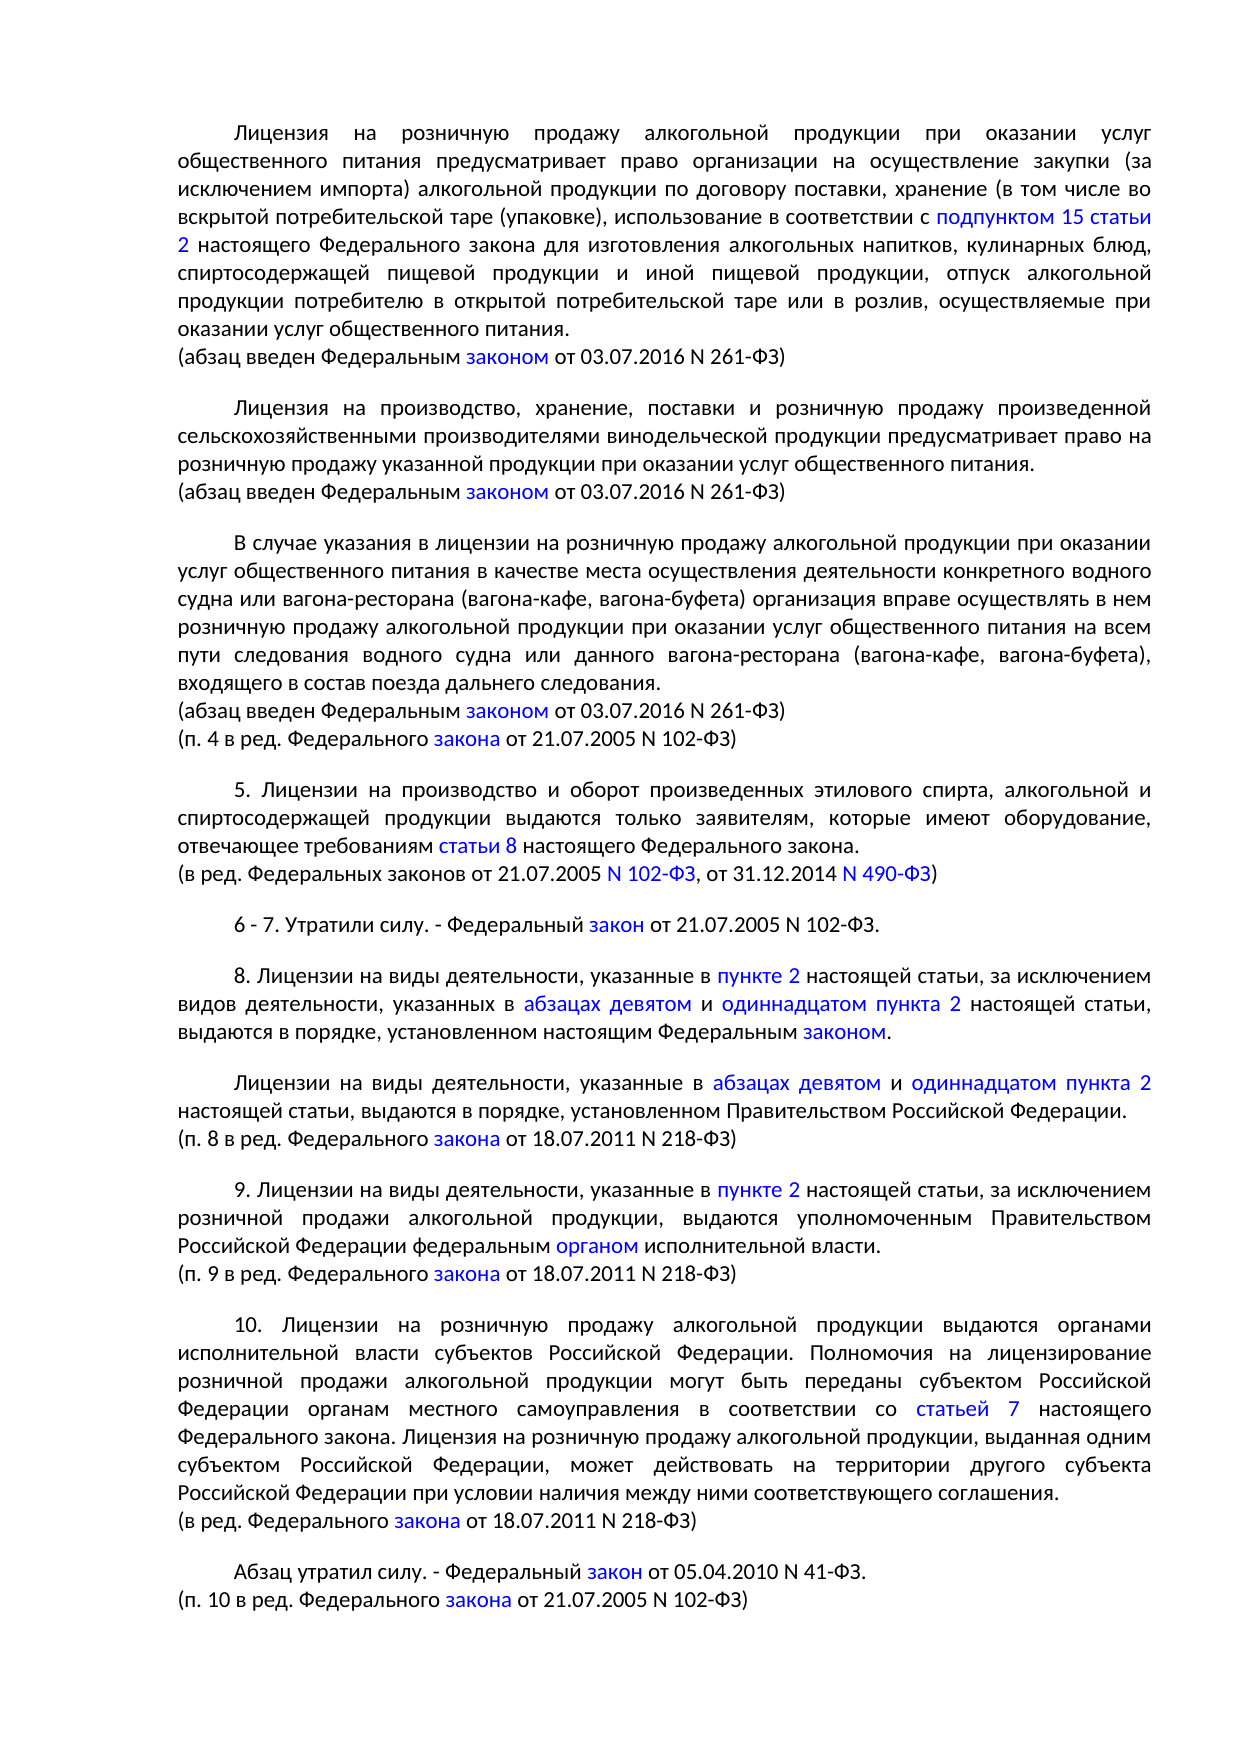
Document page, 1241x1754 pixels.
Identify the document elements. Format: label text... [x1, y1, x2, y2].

text (п. 8 в ред. Федерального закона от 18.07.2011 N 218-ФЗ) [177, 1124, 1152, 1152]
text 8. Лицензии на виды деятельности, указанные в пункте 2 настоящей статьи, за исключением видов деятельности, указанных в абзацах девятом и одиннадцатом пункта 2 настоящей статьи, выдаются в порядке, установленном настоящим Федеральным законом. [177, 961, 1152, 1045]
text (п. 4 в ред. Федерального закона от 21.07.2005 N 102-ФЗ) [177, 724, 1152, 752]
text Лицензия на производство, хранение, поставки и розничную продажу произведенной сельскохозяйственными производителями винодельческой продукции предусматривает право на розничную продажу указанной продукции при оказании услуг общественного питания. [177, 393, 1152, 477]
text (абзац введен Федеральным законом от 03.07.2016 N 261-ФЗ) [177, 477, 1152, 505]
text 10. Лицензии на розничную продажу алкогольной продукции выдаются органами исполнительной власти субъектов Российской Федерации. Полномочия на лицензирование розничной продажи алкогольной продукции могут быть переданы субъектом Российской Федерации органам местного самоуправления в соответствии со статьей 7 настоящего Федерального закона. Лицензия на розничную продажу алкогольной продукции, выданная одним субъектом Российской Федерации, может действовать на территории другого субъекта Российской Федерации при условии наличия между ними соответствующего соглашения. [177, 1310, 1152, 1506]
text Лицензии на виды деятельности, указанные в абзацах девятом и одиннадцатом пункта 2 настоящей статьи, выдаются в порядке, установленном Правительством Российской Федерации. [177, 1068, 1152, 1124]
text 6 - 7. Утратили силу. - Федеральный закон от 21.07.2005 N 102-ФЗ. [177, 910, 1152, 938]
text (п. 10 в ред. Федерального закона от 21.07.2005 N 102-ФЗ) [177, 1585, 1152, 1613]
text В случае указания в лицензии на розничную продажу алкогольной продукции при оказании услуг общественного питания в качестве места осуществления деятельности конкретного водного судна или вагона-ресторана (вагона-кафе, вагона-буфета) организация вправе осуществлять в нем розничную продажу алкогольной продукции при оказании услуг общественного питания на всем пути следования водного судна или данного вагона-ресторана (вагона-кафе, вагона-буфета), входящего в состав поезда дальнего следования. [177, 528, 1152, 696]
text (абзац введен Федеральным законом от 03.07.2016 N 261-ФЗ) [177, 696, 1152, 724]
text 9. Лицензии на виды деятельности, указанные в пункте 2 настоящей статьи, за исключением розничной продажи алкогольной продукции, выдаются уполномоченным Правительством Российской Федерации федеральным органом исполнительной власти. [177, 1175, 1152, 1259]
text (в ред. Федеральных законов от 21.07.2005 N 102-ФЗ, от 31.12.2014 N 490-ФЗ) [177, 859, 1152, 887]
text 5. Лицензии на производство и оборот произведенных этилового спирта, алкогольной и спиртосодержащей продукции выдаются только заявителям, которые имеют оборудование, отвечающее требованиям статьи 8 настоящего Федерального закона. [177, 775, 1152, 859]
text (в ред. Федерального закона от 18.07.2011 N 218-ФЗ) [177, 1506, 1152, 1534]
text Абзац утратил силу. - Федеральный закон от 05.04.2010 N 41-ФЗ. [177, 1557, 1152, 1585]
text Лицензия на розничную продажу алкогольной продукции при оказании услуг общественного питания предусматривает право организации на осуществление закупки (за исключением импорта) алкогольной продукции по договору поставки, хранение (в том числе во вскрытой потребительской таре (упаковке), использование в соответствии с подпунктом 15 статьи 2 настоящего Федерального закона для изготовления алкогольных напитков, кулинарных блюд, спиртосодержащей пищевой продукции и иной пищевой продукции, отпуск алкогольной продукции потребителю в открытой потребительской таре или в розлив, осуществляемые при оказании услуг общественного питания. [177, 118, 1152, 342]
text (абзац введен Федеральным законом от 03.07.2016 N 261-ФЗ) [177, 342, 1152, 370]
text (п. 9 в ред. Федерального закона от 18.07.2011 N 218-ФЗ) [177, 1259, 1152, 1287]
